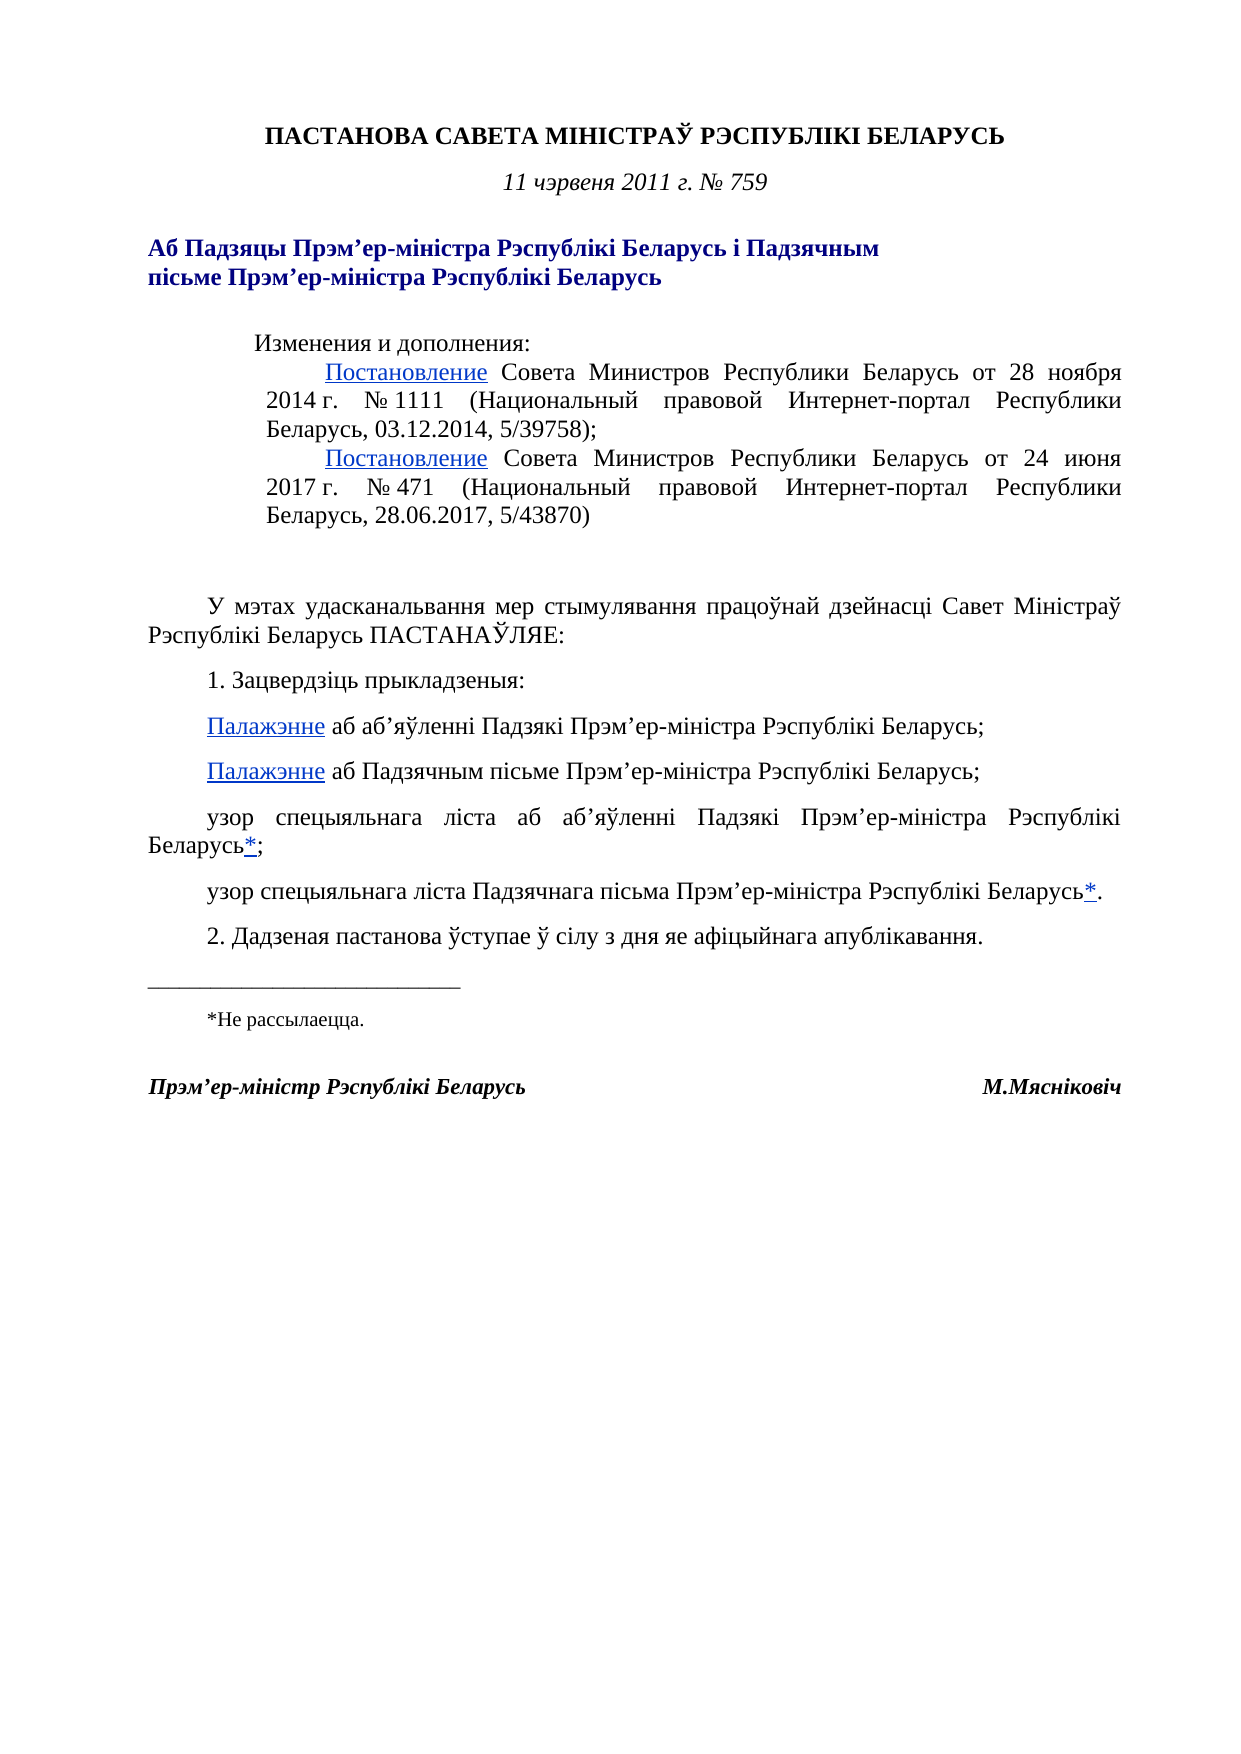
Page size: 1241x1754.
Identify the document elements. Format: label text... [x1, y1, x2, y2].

text Палажэнне аб аб’яўленнi Падзякi Прэм’ер-мiнiстра Рэспублiкi Беларусь; [148, 711, 1122, 739]
text ______________________________ [148, 967, 1122, 991]
text 2. Дадзеная пастанова ўступае ў сiлу з дня яе афiцыйнага апублiкавання. [148, 921, 1122, 950]
text узор спецыяльнага лiста Падзячнага пiсьма Прэм’ер-мiнiстра Рэспублiкi Беларусь*. [148, 876, 1122, 904]
text Постановление Совета Министров Республики Беларусь от 24 июня 2017 г. № 471 (Национальный правовой Интернет-портал Республики Беларусь, 28.06.2017, 5/43870) [266, 443, 1122, 529]
text ПАСТАНОВА САВЕТА МIНIСТРАЎ РЭСПУБЛIКI БЕЛАРУСЬ [148, 121, 1122, 150]
text Палажэнне аб Падзячным пiсьме Прэм’ер-мiнiстра Рэспублiкi Беларусь; [148, 756, 1122, 785]
text 11 чэрвеня 2011 г. № 759 [148, 167, 1122, 195]
table_header М.Мяснiковiч [635, 1056, 1122, 1116]
text 1. Зацвердзiць прыкладзеныя: [148, 665, 1122, 694]
text У мэтах удасканальвання мер стымулявання працоўнай дзейнасцi Савет Мiнiстраў Рэспублiкi Беларусь ПАСТАНАЎЛЯЕ: [148, 591, 1122, 649]
text Постановление Совета Министров Республики Беларусь от 28 ноября 2014 г. № 1111 (Национальный правовой Интернет-портал Республики Беларусь, 03.12.2014, 5/39758); [266, 357, 1122, 443]
text *Не рассылаецца. [148, 1007, 1122, 1031]
text узор спецыяльнага лiста аб аб’яўленнi Падзякi Прэм’ер-мiнiстра Рэспублiкi Беларусь*; [148, 802, 1122, 859]
table_header Прэм’ер-мiнiстр Рэспублiкi Беларусь [148, 1056, 635, 1116]
text Аб Падзяцы Прэм’ер-мiнiстра Рэспублiкi Беларусь i Падзячным пiсьме Прэм’ер-мiнiстра Рэспублiкi Беларусь [148, 233, 886, 290]
text Изменения и дополнения: [254, 328, 1122, 357]
